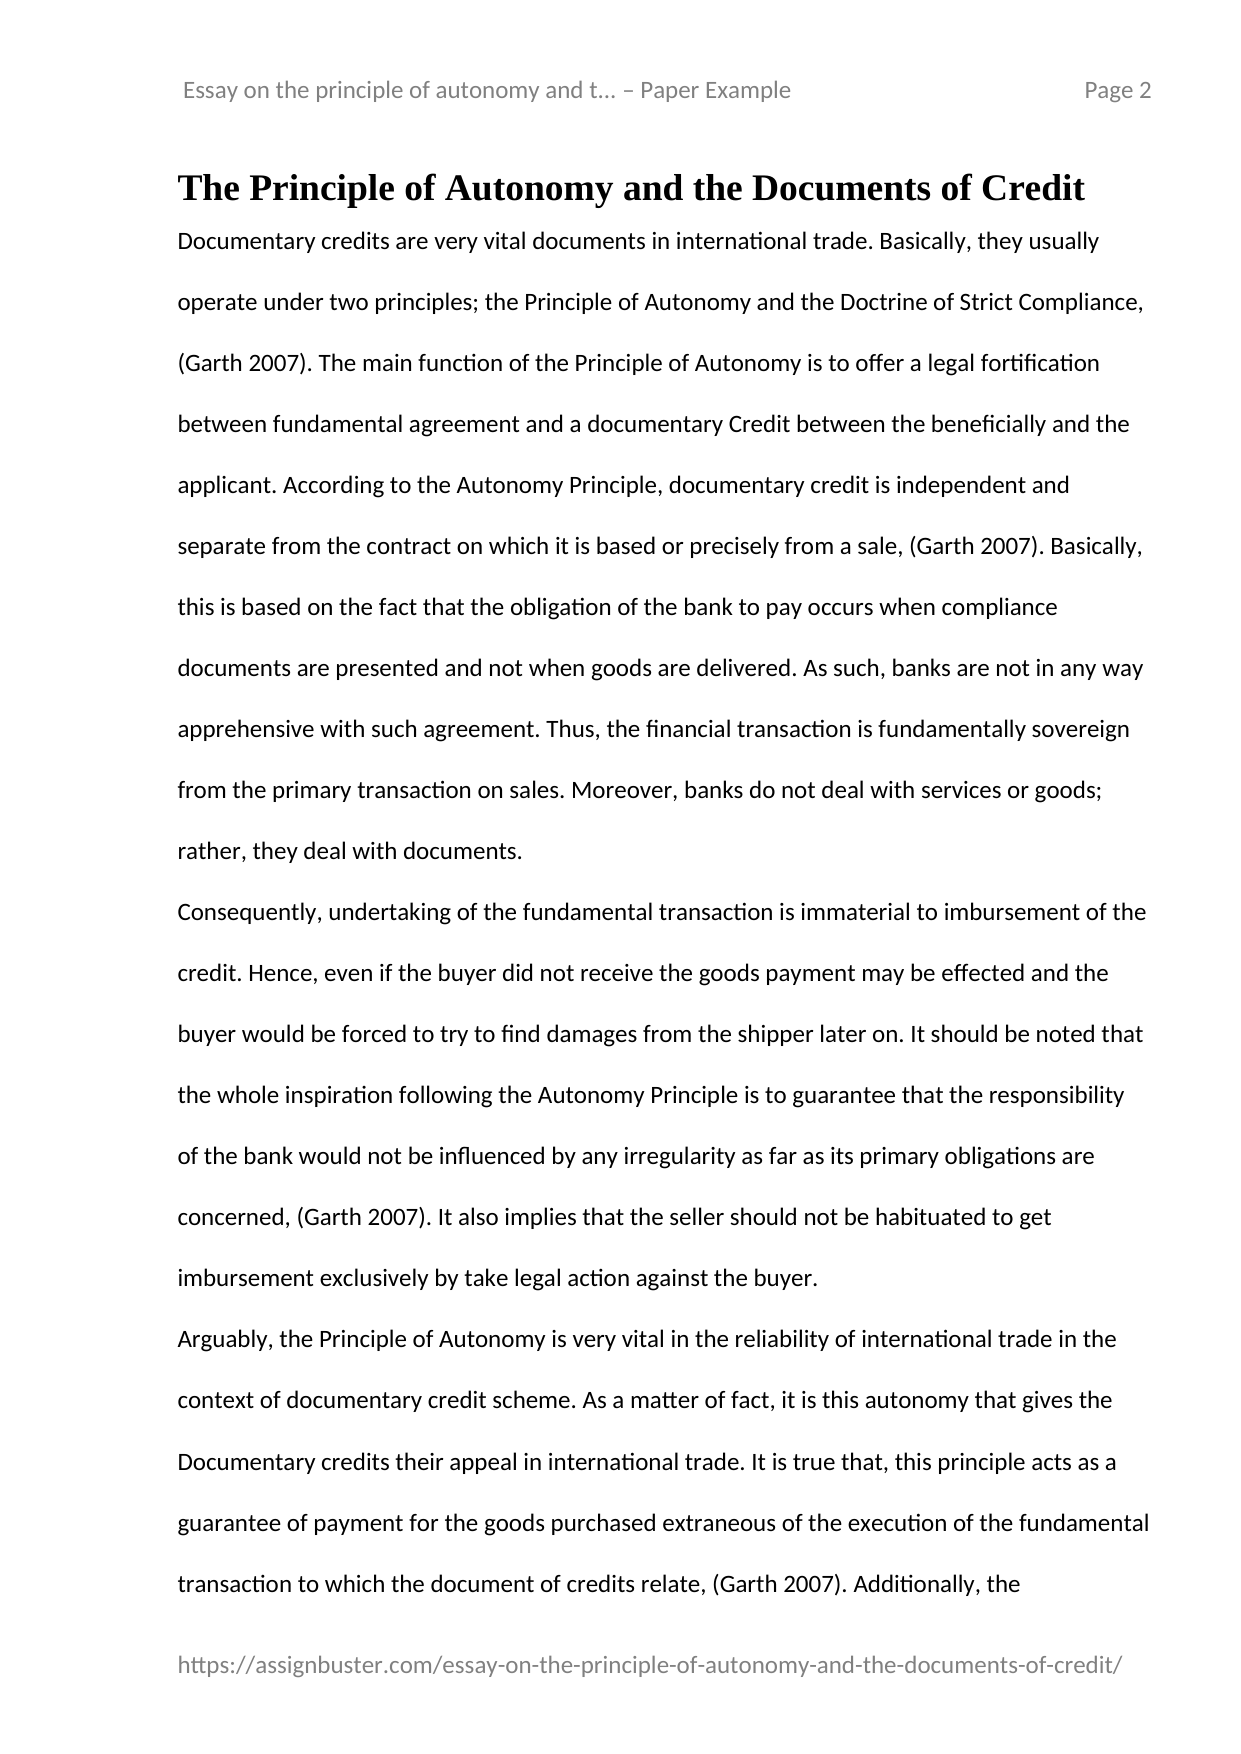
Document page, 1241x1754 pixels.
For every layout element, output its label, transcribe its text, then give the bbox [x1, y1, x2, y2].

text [177, 225, 1152, 1598]
subtitle The Principle of Autonomy and the Documents of Credit [177, 166, 1152, 209]
